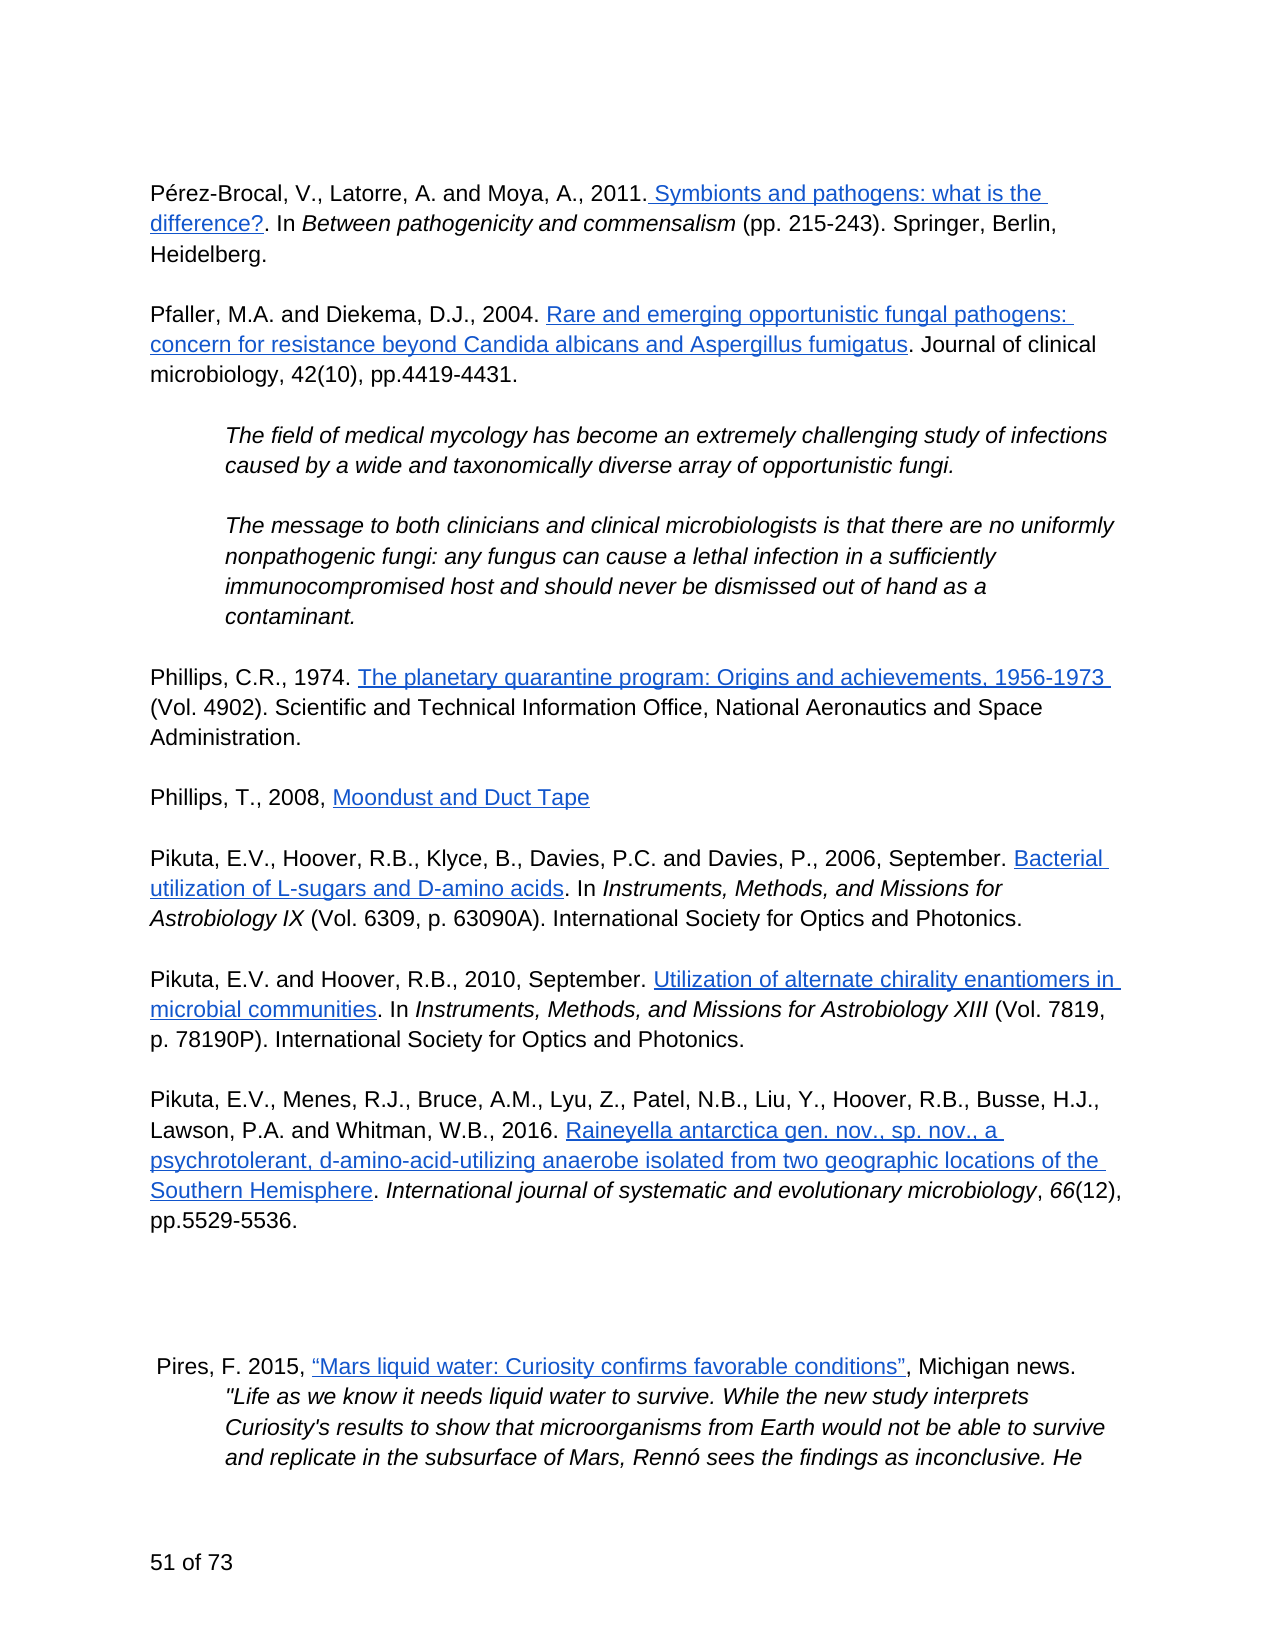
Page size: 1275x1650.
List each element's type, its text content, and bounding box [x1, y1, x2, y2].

text The field of medical mycology has become an extremely challenging study of infections caused by a wide and taxonomically diverse array of opportunistic fungi. [225, 422, 1125, 478]
text Pfaller, M.A. and Diekema, D.J., 2004. Rare and emerging opportunistic fungal pathogens: concern for resistance beyond Candida albicans and Aspergillus fumigatus. Journal of clinical microbiology, 42(10), pp.4419-4431. [150, 301, 1125, 388]
text Pikuta, E.V. and Hoover, R.B., 2010, September. Utilization of alternate chirality enantiomers in microbial communities. In Instruments, Methods, and Missions for Astrobiology XIII (Vol. 7819, p. 78190P). International Society for Optics and Photonics. [150, 966, 1125, 1052]
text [225, 1383, 1125, 1470]
text Pérez-Brocal, V., Latorre, A. and Moya, A., 2011. Symbionts and pathogens: what is the difference?. In Between pathogenicity and commensalism (pp. 215-243). Springer, Berlin, Heidelberg. [150, 180, 1125, 267]
text Pikuta, E.V., Hoover, R.B., Klyce, B., Davies, P.C. and Davies, P., 2006, September. Bacterial utilization of L-sugars and D-amino acids. In Instruments, Methods, and Missions for Astrobiology IX (Vol. 6309, p. 63090A). International Society for Optics and Photonics. [150, 845, 1125, 932]
text Pires, F. 2015, “Mars liquid water: Curiosity confirms favorable conditions”, Michigan news. [150, 1353, 1125, 1379]
text Pikuta, E.V., Menes, R.J., Bruce, A.M., Lyu, Z., Patel, N.B., Liu, Y., Hoover, R.B., Busse, H.J., Lawson, P.A. and Whitman, W.B., 2016. Raineyella antarctica gen. nov., sp. nov., a psychrotolerant, d-amino-acid-utilizing anaerobe isolated from two geographic locations of the Southern Hemisphere. International journal of systematic and evolutionary microbiology, 66(12), pp.5529-5536. [150, 1086, 1125, 1234]
text The message to both clinicians and clinical microbiologists is that there are no uniformly nonpathogenic fungi: any fungus can cause a lethal infection in a sufficiently immunocompromised host and should never be dismissed out of hand as a contaminant. [225, 512, 1125, 629]
text Phillips, C.R., 1974. The planetary quarantine program: Origins and achievements, 1956-1973 (Vol. 4902). Scientific and Technical Information Office, National Aeronautics and Space Administration. [150, 663, 1125, 750]
text Phillips, T., 2008, Moondust and Duct Tape [150, 784, 1125, 811]
